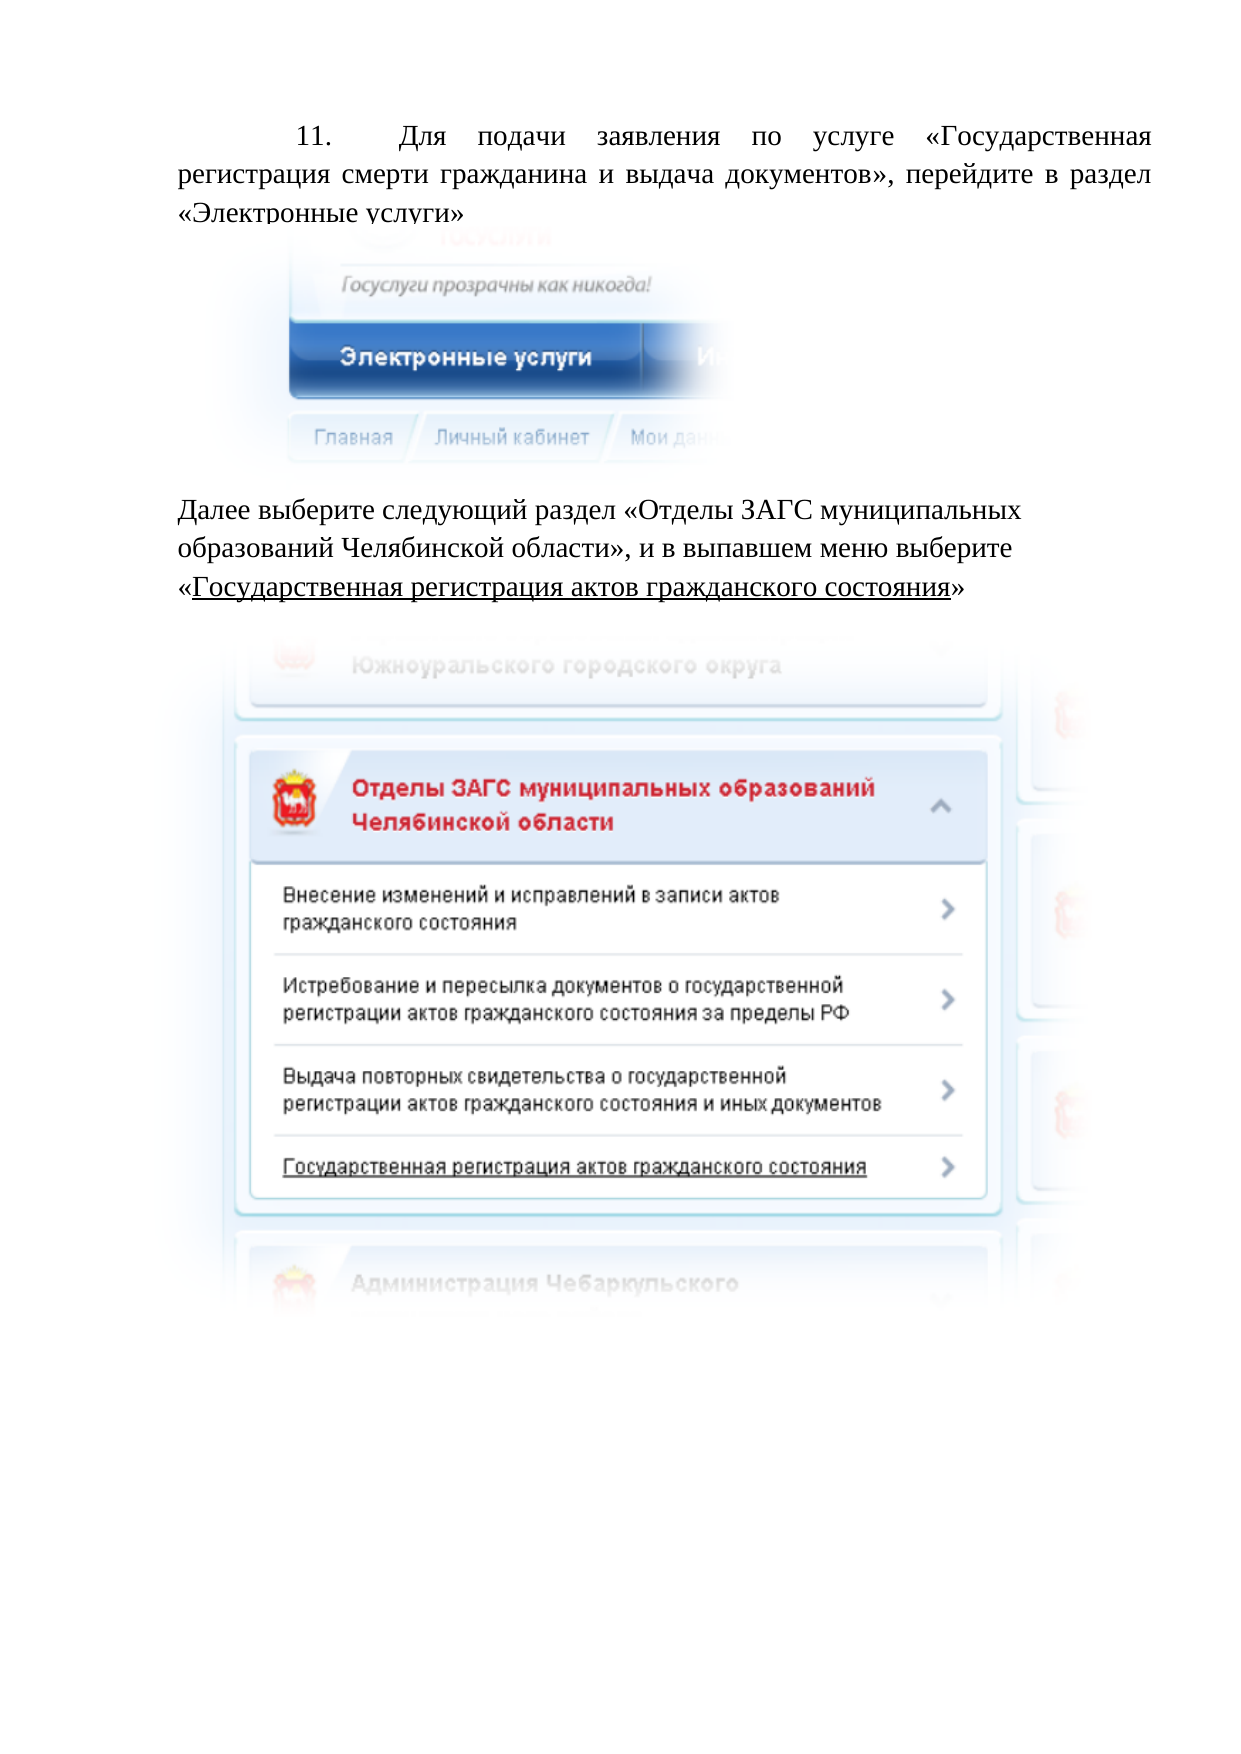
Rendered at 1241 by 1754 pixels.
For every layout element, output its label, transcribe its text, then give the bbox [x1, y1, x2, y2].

text Далее выберите следующий раздел «Отделы ЗАГС муниципальных образований Челябинской области», и в выпавшем меню выберите «Государственная регистрация актов гражданского состояния» [177, 492, 1152, 603]
list Для подачи заявления по услуге «Государственная регистрация смерти гражданина и выдача документов», перейдите в раздел «Электронные услуги» [177, 118, 1152, 229]
